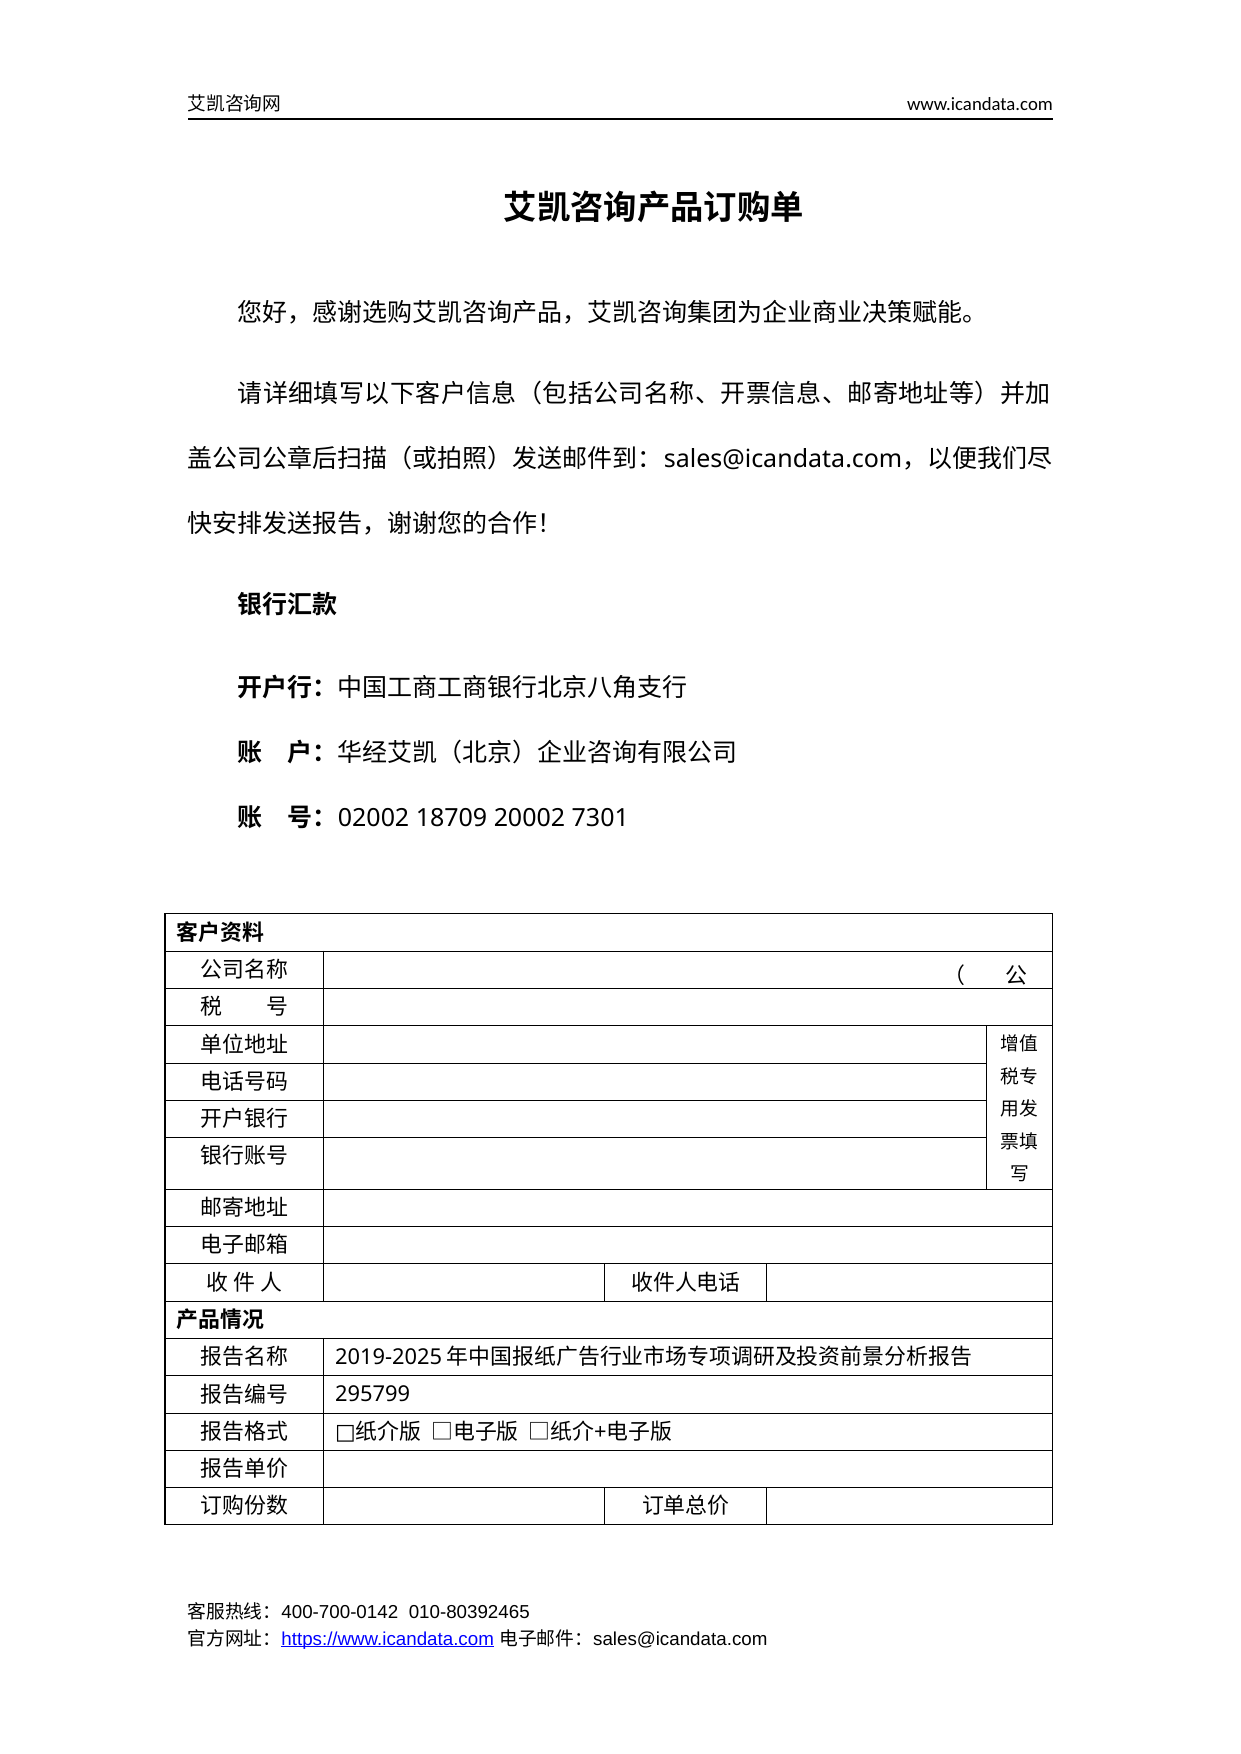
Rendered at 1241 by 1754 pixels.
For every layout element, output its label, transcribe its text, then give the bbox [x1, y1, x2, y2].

table_cell 开户银行 [166, 1101, 323, 1137]
table_cell 邮寄地址 [166, 1190, 323, 1226]
table_cell [324, 1138, 986, 1189]
table_cell [324, 952, 1052, 988]
table_cell [767, 1264, 1052, 1301]
text 请详细填写以下客户信息（包括公司名称、开票信息、邮寄地址等）并加盖公司公章后扫描（或拍照）发送邮件到：sales@icandata.com，以便我们尽快安排发送报告，谢谢您的合作！ [187, 359, 1053, 554]
table_cell □纸介版 □电子版 □纸介+电子版 [324, 1414, 1052, 1450]
table_cell 税 号 [166, 989, 323, 1025]
text 账 号：02002 18709 20002 7301 [187, 783, 1053, 848]
table_cell 电子邮箱 [166, 1227, 323, 1263]
table_cell [324, 1451, 1052, 1487]
table_cell 报告名称 [166, 1339, 323, 1375]
text 账 户：华经艾凯（北京）企业咨询有限公司 [187, 718, 1053, 783]
table_cell 报告格式 [166, 1414, 323, 1450]
table_cell [324, 1227, 1052, 1263]
table_cell 订单总价 [605, 1488, 766, 1524]
table_cell 报告编号 [166, 1376, 323, 1412]
table_cell [324, 989, 1052, 1025]
table_cell [767, 1488, 1052, 1524]
text 艾凯咨询产品订购单 [187, 172, 1053, 237]
table_cell 报告单价 [166, 1451, 323, 1487]
table_cell [324, 1488, 604, 1524]
table_cell 295799 [324, 1376, 1052, 1412]
table_cell [324, 1101, 986, 1137]
table_cell 单位地址 [166, 1026, 323, 1062]
table_cell 公司名称 [166, 952, 323, 988]
table_cell 收件人电话 [605, 1264, 766, 1301]
table_cell [324, 1264, 604, 1301]
table_cell 2019-2025年中国报纸广告行业市场专项调研及投资前景分析报告 [324, 1339, 1052, 1375]
text 您好，感谢选购艾凯咨询产品，艾凯咨询集团为企业商业决策赋能。 [187, 278, 1053, 343]
table_cell [324, 1026, 986, 1062]
text 银行汇款 [187, 570, 1053, 635]
text 开户行：中国工商工商银行北京八角支行 [187, 653, 1053, 718]
table_cell 产品情况 [166, 1302, 1052, 1338]
table_header 客户资料 [166, 914, 1052, 951]
table_cell 收 件 人 [166, 1264, 323, 1301]
table_cell 电话号码 [166, 1064, 323, 1100]
table_cell 订购份数 [166, 1488, 323, 1524]
table_cell 银行账号 [166, 1138, 323, 1189]
table_cell [324, 1064, 986, 1100]
table_cell [324, 1190, 1052, 1226]
table_cell 增值税专用发票填写 [987, 1026, 1052, 1189]
